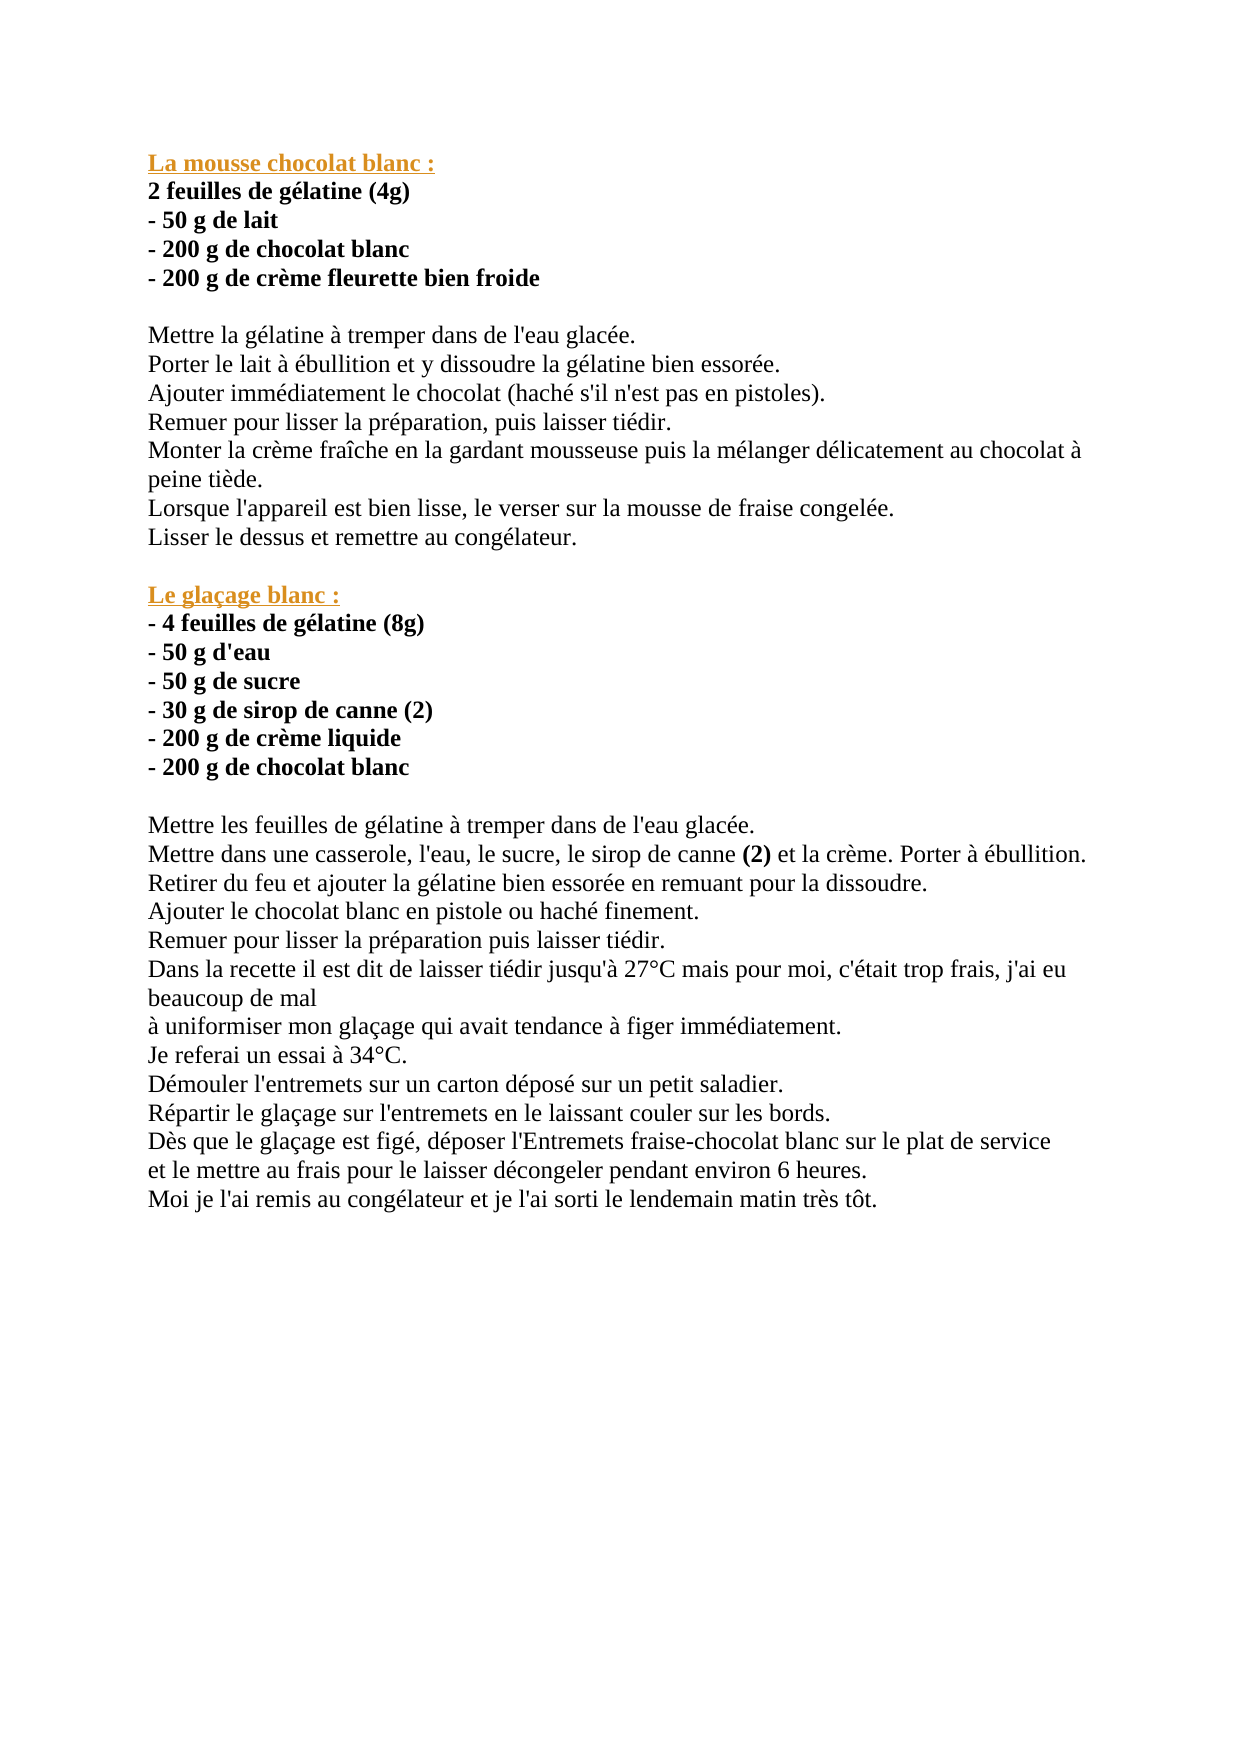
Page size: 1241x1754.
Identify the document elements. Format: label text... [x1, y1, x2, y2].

text La mousse chocolat blanc : 2 feuilles de gélatine (4g) - 50 g de lait - 200 g de chocolat blanc - 200 g de crème fleurette bien froide [148, 148, 1093, 291]
text Mettre les feuilles de gélatine à tremper dans de l'eau glacée. Mettre dans une casserole, l'eau, le sucre, le sirop de canne (2) et la crème. Porter à ébullition. Retirer du feu et ajouter la gélatine bien essorée en remuant pour la dissoudre. Ajouter le chocolat blanc en pistole ou haché finement. Remuer pour lisser la préparation puis laisser tiédir. Dans la recette il est dit de laisser tiédir jusqu'à 27°C mais pour moi, c'était trop frais, j'ai eu beaucoup de mal à uniformiser mon glaçage qui avait tendance à figer immédiatement. Je referai un essai à 34°C. Démouler l'entremets sur un carton déposé sur un petit saladier. Répartir le glaçage sur l'entremets en le laissant couler sur les bords. Dès que le glaçage est figé, déposer l'Entremets fraise-chocolat blanc sur le plat de service et le mettre au frais pour le laisser décongeler pendant environ 6 heures. Moi je l'ai remis au congélateur et je l'ai sorti le lendemain matin très tôt. [148, 810, 1093, 1213]
text Mettre la gélatine à tremper dans de l'eau glacée. Porter le lait à ébullition et y dissoudre la gélatine bien essorée. Ajouter immédiatement le chocolat (haché s'il n'est pas en pistoles). Remuer pour lisser la préparation, puis laisser tiédir. Monter la crème fraîche en la gardant mousseuse puis la mélanger délicatement au chocolat à peine tiède. Lorsque l'appareil est bien lisse, le verser sur la mousse de fraise congelée. Lisser le dessus et remettre au congélateur. [148, 321, 1093, 551]
text Le glaçage blanc : - 4 feuilles de gélatine (8g) - 50 g d'eau - 50 g de sucre - 30 g de sirop de canne (2) - 200 g de crème liquide - 200 g de chocolat blanc [148, 580, 1093, 781]
